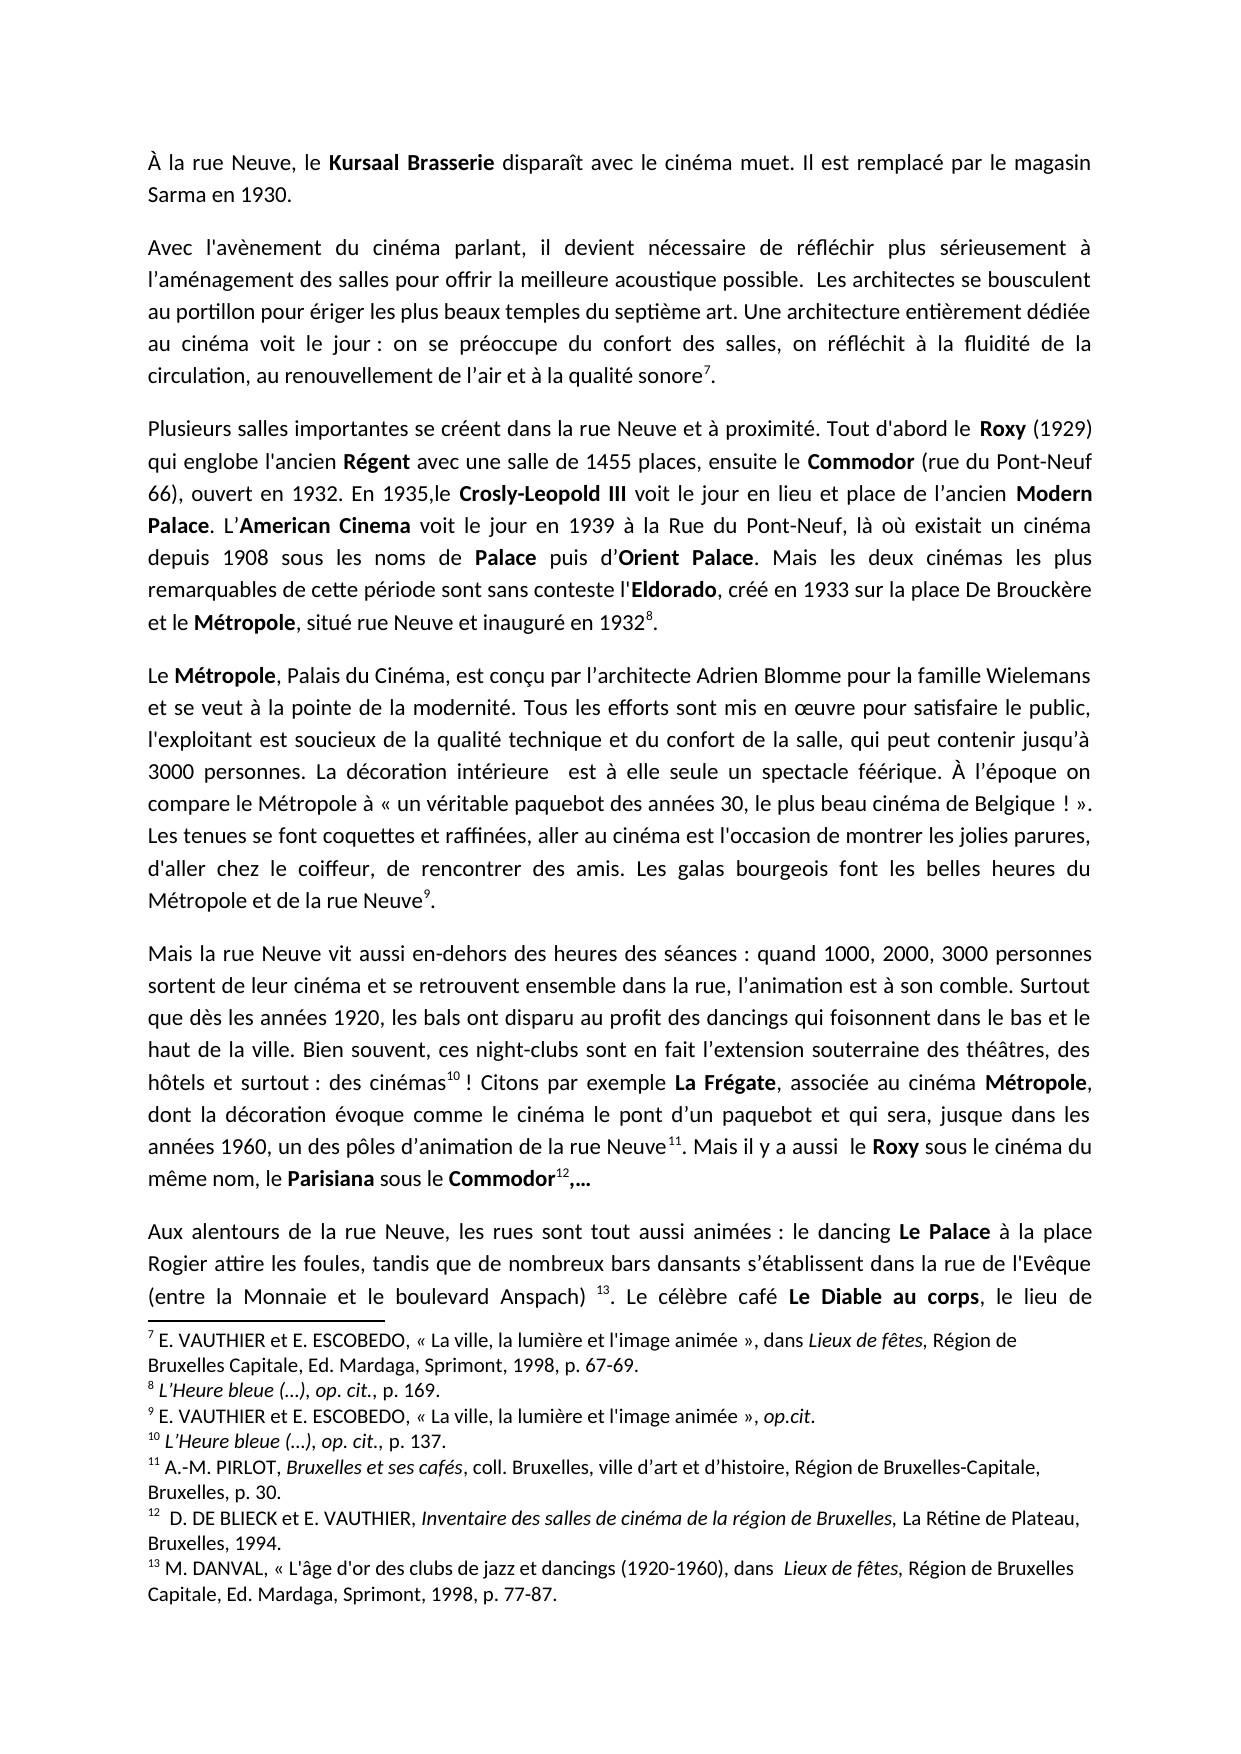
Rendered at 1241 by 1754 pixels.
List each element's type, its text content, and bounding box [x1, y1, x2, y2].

text Mais la rue Neuve vit aussi en-dehors des heures des séances : quand 1000, 2000, 3000 personnes sortent de leur cinéma et se retrouvent ensemble dans la rue, l’animation est à son comble. Surtout que dès les années 1920, les bals ont disparu au profit des dancings qui foisonnent dans le bas et le haut de la ville. Bien souvent, ces night-clubs sont en fait l’extension souterraine des théâtres, des hôtels et surtout : des cinémas ! Citons par exemple La Frégate, associée au cinéma Métropole, dont la décoration évoque comme le cinéma le pont d’un paquebot et qui sera, jusque dans les années 1960, un des pôles d’animation de la rue Neuve. Mais il y a aussi le Roxy sous le cinéma du même nom, le Parisiana sous le Commodor,… [148, 939, 1093, 1192]
text Le Métropole, Palais du Cinéma, est conçu par l’architecte Adrien Blomme pour la famille Wielemans et se veut à la pointe de la modernité. Tous les efforts sont mis en œuvre pour satisfaire le public, l'exploitant est soucieux de la qualité technique et du confort de la salle, qui peut contenir jusqu’à 3000 personnes. La décoration intérieure est à elle seule un spectacle féérique. À l’époque on compare le Métropole à « un véritable paquebot des années 30, le plus beau cinéma de Belgique ! ». Les tenues se font coquettes et raffinées, aller au cinéma est l'occasion de montrer les jolies parures, d'aller chez le coiffeur, de rencontrer des amis. Les galas bourgeois font les belles heures du Métropole et de la rue Neuve. [148, 661, 1093, 914]
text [148, 1217, 1093, 1310]
text Avec l'avènement du cinéma parlant, il devient nécessaire de réfléchir plus sérieusement à l’aménagement des salles pour offrir la meilleure acoustique possible. Les architectes se bousculent au portillon pour ériger les plus beaux temples du septième art. Une architecture entièrement dédiée au cinéma voit le jour : on se préoccupe du confort des salles, on réfléchit à la fluidité de la circulation, au renouvellement de l’air et à la qualité sonore. [148, 233, 1093, 389]
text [148, 148, 1093, 208]
text Plusieurs salles importantes se créent dans la rue Neuve et à proximité. Tout d'abord le Roxy (1929) qui englobe l'ancien Régent avec une salle de 1455 places, ensuite le Commodor (rue du Pont-Neuf 66), ouvert en 1932. En 1935,le Crosly-Leopold III voit le jour en lieu et place de l’ancien Modern Palace. L’American Cinema voit le jour en 1939 à la Rue du Pont-Neuf, là où existait un cinéma depuis 1908 sous les noms de Palace puis d’Orient Palace. Mais les deux cinémas les plus remarquables de cette période sont sans conteste l'Eldorado, créé en 1933 sur la place De Brouckère et le Métropole, situé rue Neuve et inauguré en 1932. [148, 414, 1093, 636]
